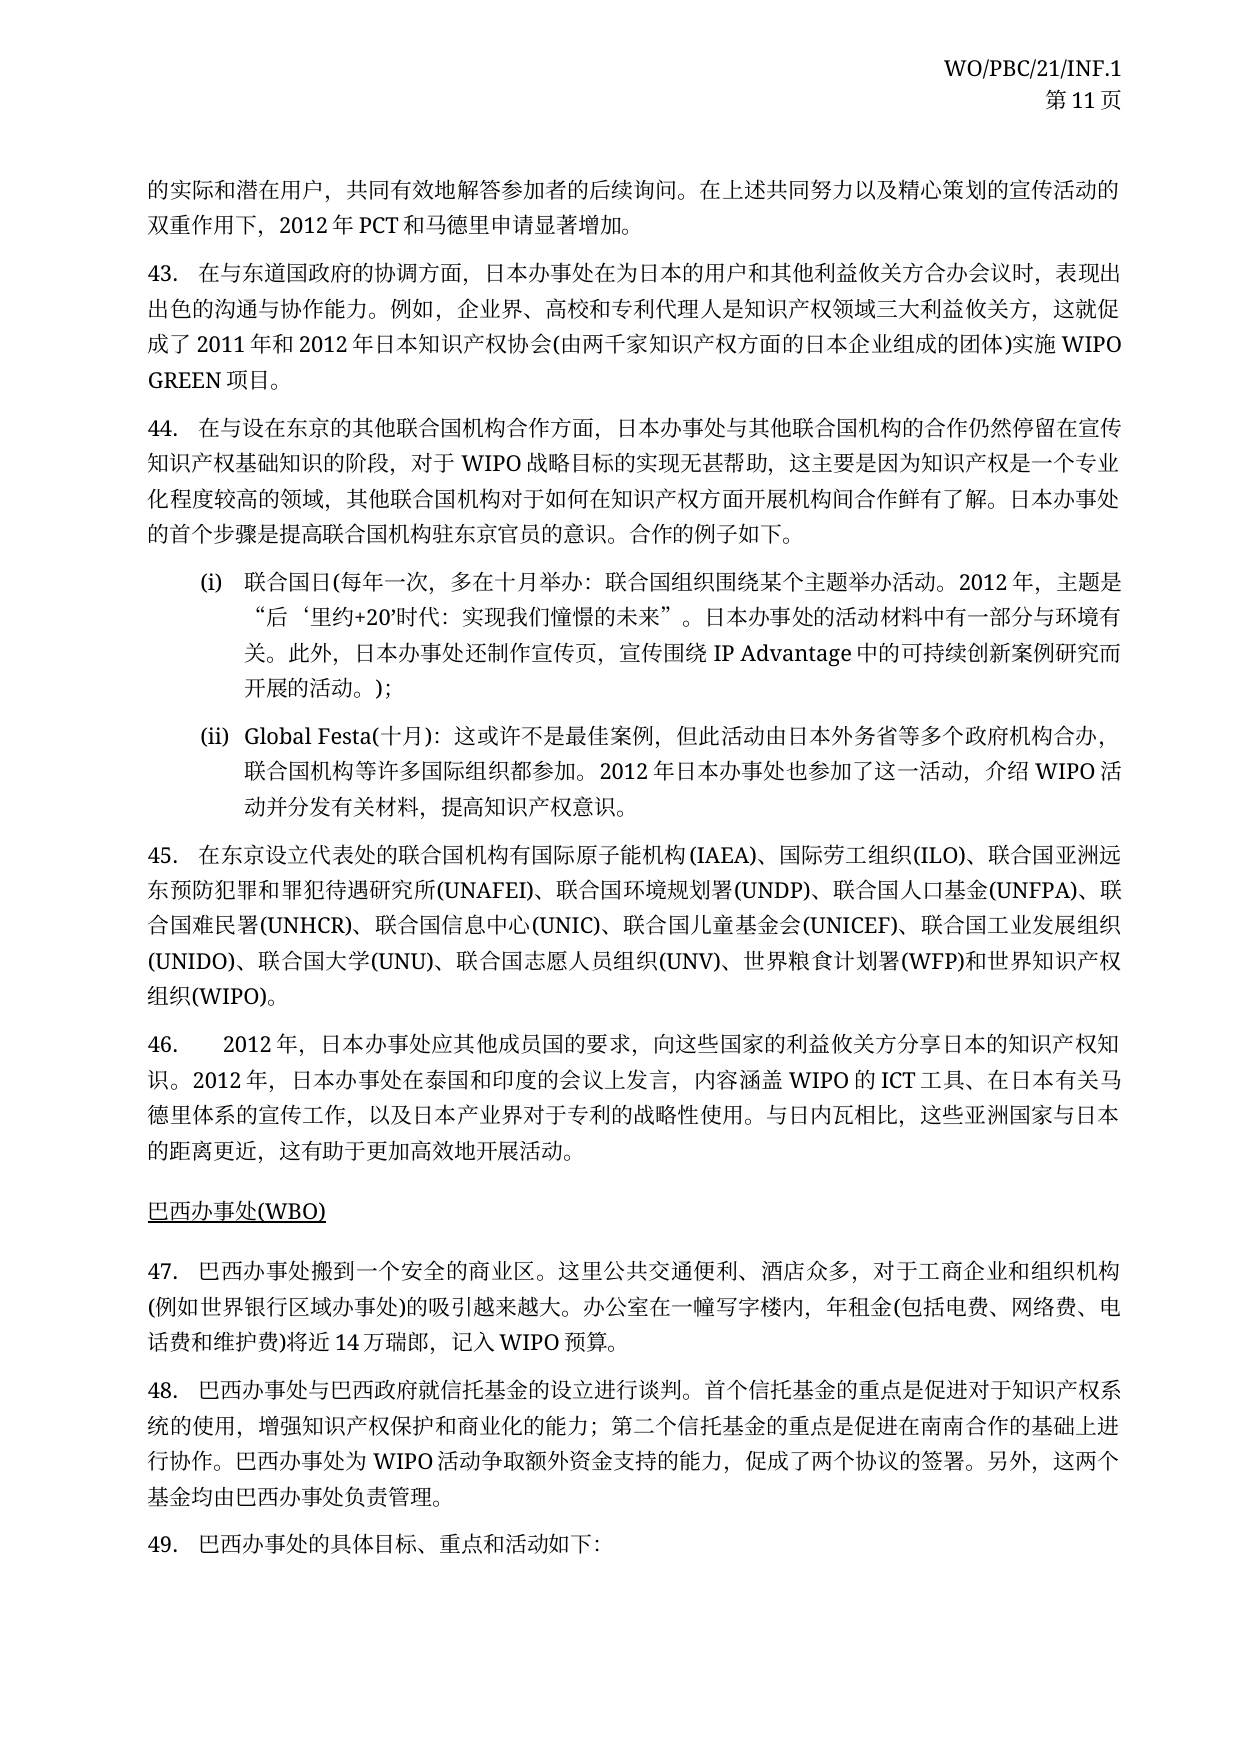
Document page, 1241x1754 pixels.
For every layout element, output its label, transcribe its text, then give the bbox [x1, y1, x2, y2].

text . 巴西办事处搬到一个安全的商业区。这里公共交通便利、酒店众多，对于工商企业和组织机构(例如世界银行区域办事处)的吸引越来越大。办公室在一幢写字楼内，年租金(包括电费、网络费、电话费和维护费)将近14万瑞郎，记入WIPO预算。 [148, 1251, 1122, 1357]
text . 巴西办事处与巴西政府就信托基金的设立进行谈判。首个信托基金的重点是促进对于知识产权系统的使用，增强知识产权保护和商业化的能力；第二个信托基金的重点是促进在南南合作的基础上进行协作。巴西办事处为WIPO活动争取额外资金支持的能力，促成了两个协议的签署。另外，这两个基金均由巴西办事处负责管理。 [148, 1369, 1122, 1511]
text 巴西办事处(WBO) [148, 1190, 1122, 1226]
list 联合国日(每年一次，多在十月举办：联合国组织围绕某个主题举办活动。2012年，主题是“后‘里约+20’时代：实现我们憧憬的未来”。日本办事处的活动材料中有一部分与环境有关。此外，日本办事处还制作宣传页，宣传围绕IP Advantage中的可持续创新案例研究而开展的活动。)； [200, 561, 1122, 703]
text . 在东京设立代表处的联合国机构有国际原子能机构(IAEA)、国际劳工组织(ILO)、联合国亚洲远东预防犯罪和罪犯待遇研究所(UNAFEI)、联合国环境规划署(UNDP)、联合国人口基金(UNFPA)、联合国难民署(UNHCR)、联合国信息中心(UNIC)、联合国儿童基金会(UNICEF)、联合国工业发展组织(UNIDO)、联合国大学(UNU)、联合国志愿人员组织(UNV)、世界粮食计划署(WFP)和世界知识产权组织(WIPO)。 [148, 834, 1122, 1011]
text . 巴西办事处的具体目标、重点和活动如下： [148, 1524, 1122, 1559]
list Global Festa(十月)：这或许不是最佳案例，但此活动由日本外务省等多个政府机构合办，联合国机构等许多国际组织都参加。2012年日本办事处也参加了这一活动，介绍WIPO活动并分发有关材料，提高知识产权意识。 [200, 715, 1122, 822]
text . 在与东道国政府的协调方面，日本办事处在为日本的用户和其他利益攸关方合办会议时，表现出出色的沟通与协作能力。例如，企业界、高校和专利代理人是知识产权领域三大利益攸关方，这就促成了2011年和2012年日本知识产权协会(由两千家知识产权方面的日本企业组成的团体)实施WIPO GREEN项目。 [148, 253, 1122, 394]
text . 在与设在东京的其他联合国机构合作方面，日本办事处与其他联合国机构的合作仍然停留在宣传知识产权基础知识的阶段，对于WIPO战略目标的实现无甚帮助，这主要是因为知识产权是一个专业化程度较高的领域，其他联合国机构对于如何在知识产权方面开展机构间合作鲜有了解。日本办事处的首个步骤是提高联合国机构驻东京官员的意识。合作的例子如下。 [148, 407, 1122, 549]
text . 2012年，日本办事处应其他成员国的要求，向这些国家的利益攸关方分享日本的知识产权知识。2012年，日本办事处在泰国和印度的会议上发言，内容涵盖WIPO的ICT工具、在日本有关马德里体系的宣传工作，以及日本产业界对于专利的战略性使用。与日内瓦相比，这些亚洲国家与日本的距离更近，这有助于更加高效地开展活动。 [148, 1024, 1122, 1165]
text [148, 169, 1122, 240]
